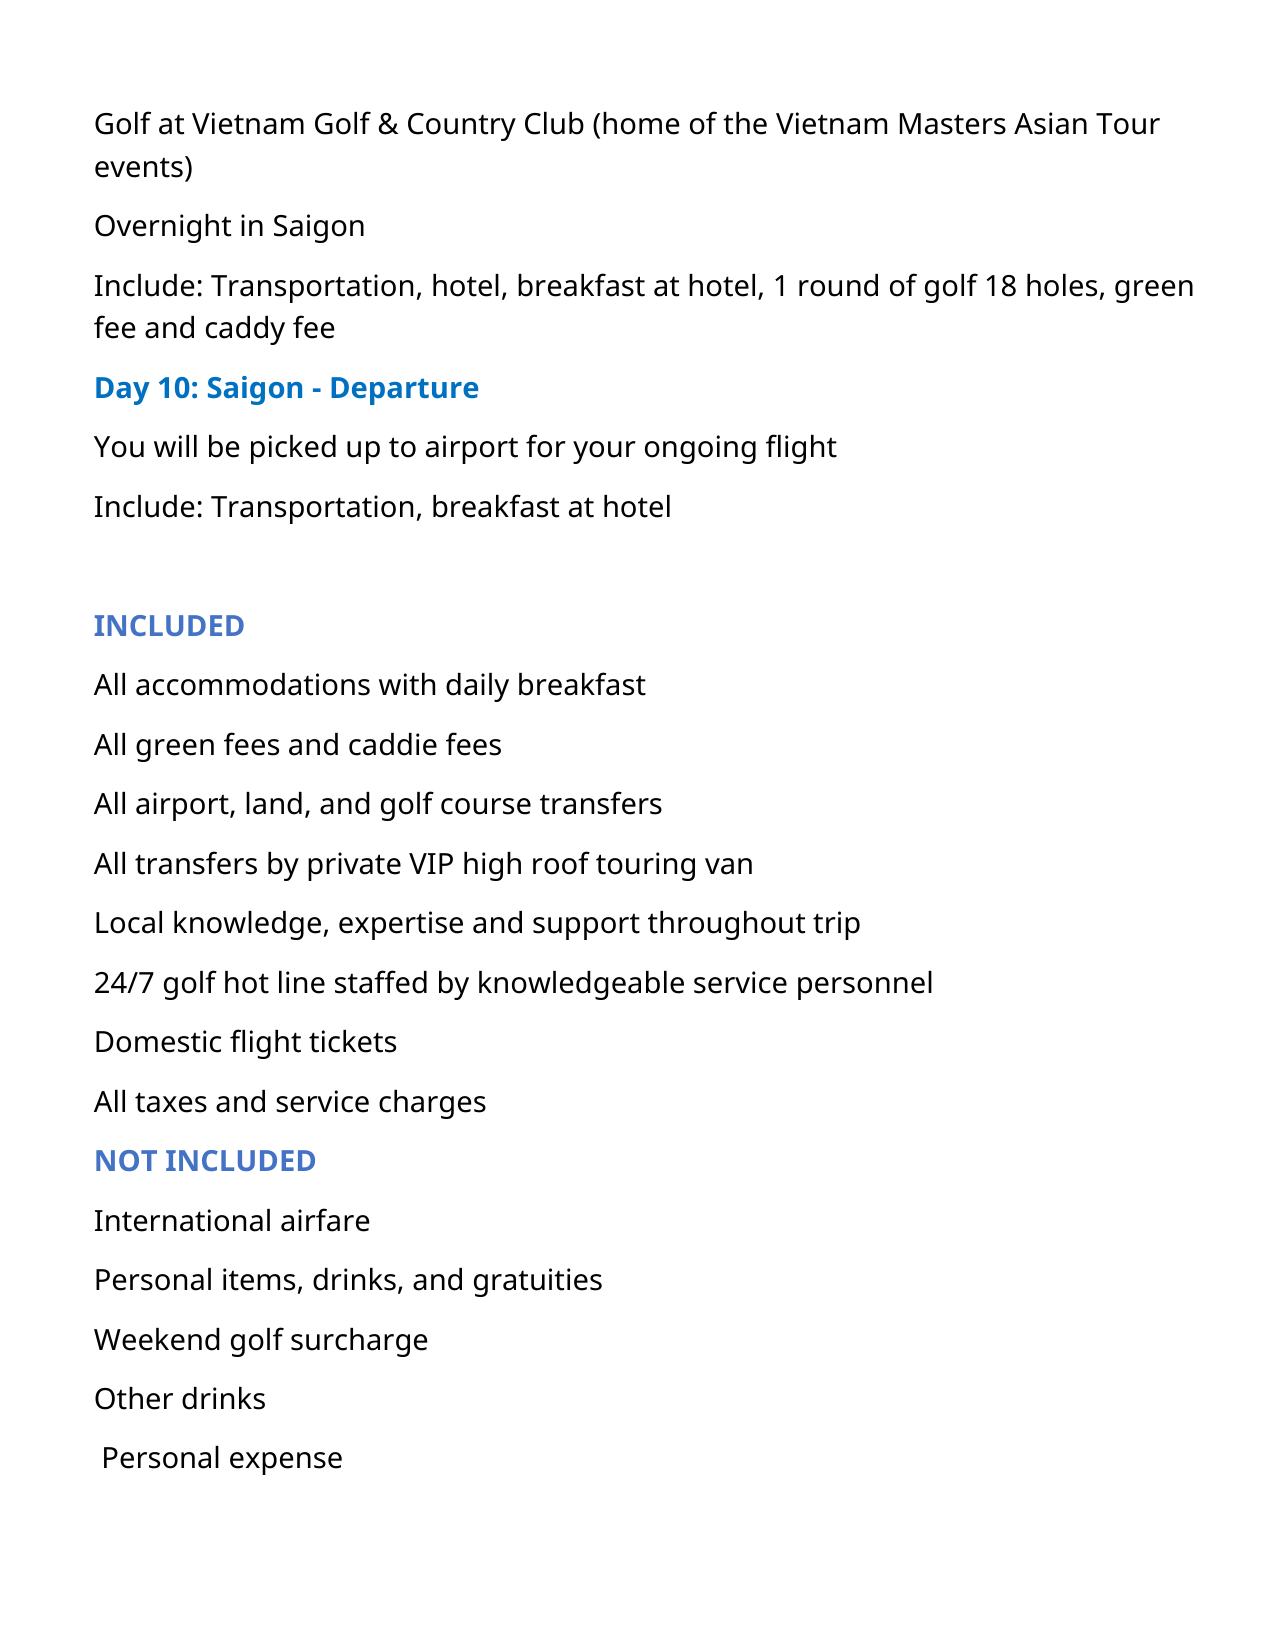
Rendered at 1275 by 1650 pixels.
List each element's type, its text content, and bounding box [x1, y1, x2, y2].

text All accommodations with daily breakfast [94, 664, 1219, 704]
text Golf at Vietnam Golf & Country Club (home of the Vietnam Masters Asian Tour events) [94, 103, 1219, 186]
text NOT INCLUDED [94, 1140, 1219, 1180]
text Include: Transportation, breakfast at hotel [94, 486, 1219, 526]
text International airfare [94, 1200, 1219, 1239]
text Personal items, drinks, and gratuities [94, 1259, 1219, 1299]
text Local knowledge, expertise and support throughout trip [94, 902, 1219, 942]
text All taxes and service charges [94, 1081, 1219, 1121]
text Domestic flight tickets [94, 1021, 1219, 1061]
text Overnight in Saigon [94, 205, 1219, 245]
text Other drinks [94, 1378, 1219, 1418]
text INCLUDED [94, 605, 1219, 645]
text All green fees and caddie fees [94, 724, 1219, 764]
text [94, 265, 1219, 347]
text 24/7 golf hot line staffed by knowledgeable service personnel [94, 962, 1219, 1002]
text You will be picked up to airport for your ongoing flight [94, 427, 1219, 466]
text Day 10: Saigon - Departure [94, 367, 1219, 407]
text All airport, land, and golf course transfers [94, 783, 1219, 823]
text All transfers by private VIP high roof touring van [94, 843, 1219, 883]
text Personal expense [94, 1438, 1219, 1477]
text Weekend golf surcharge [94, 1319, 1219, 1358]
